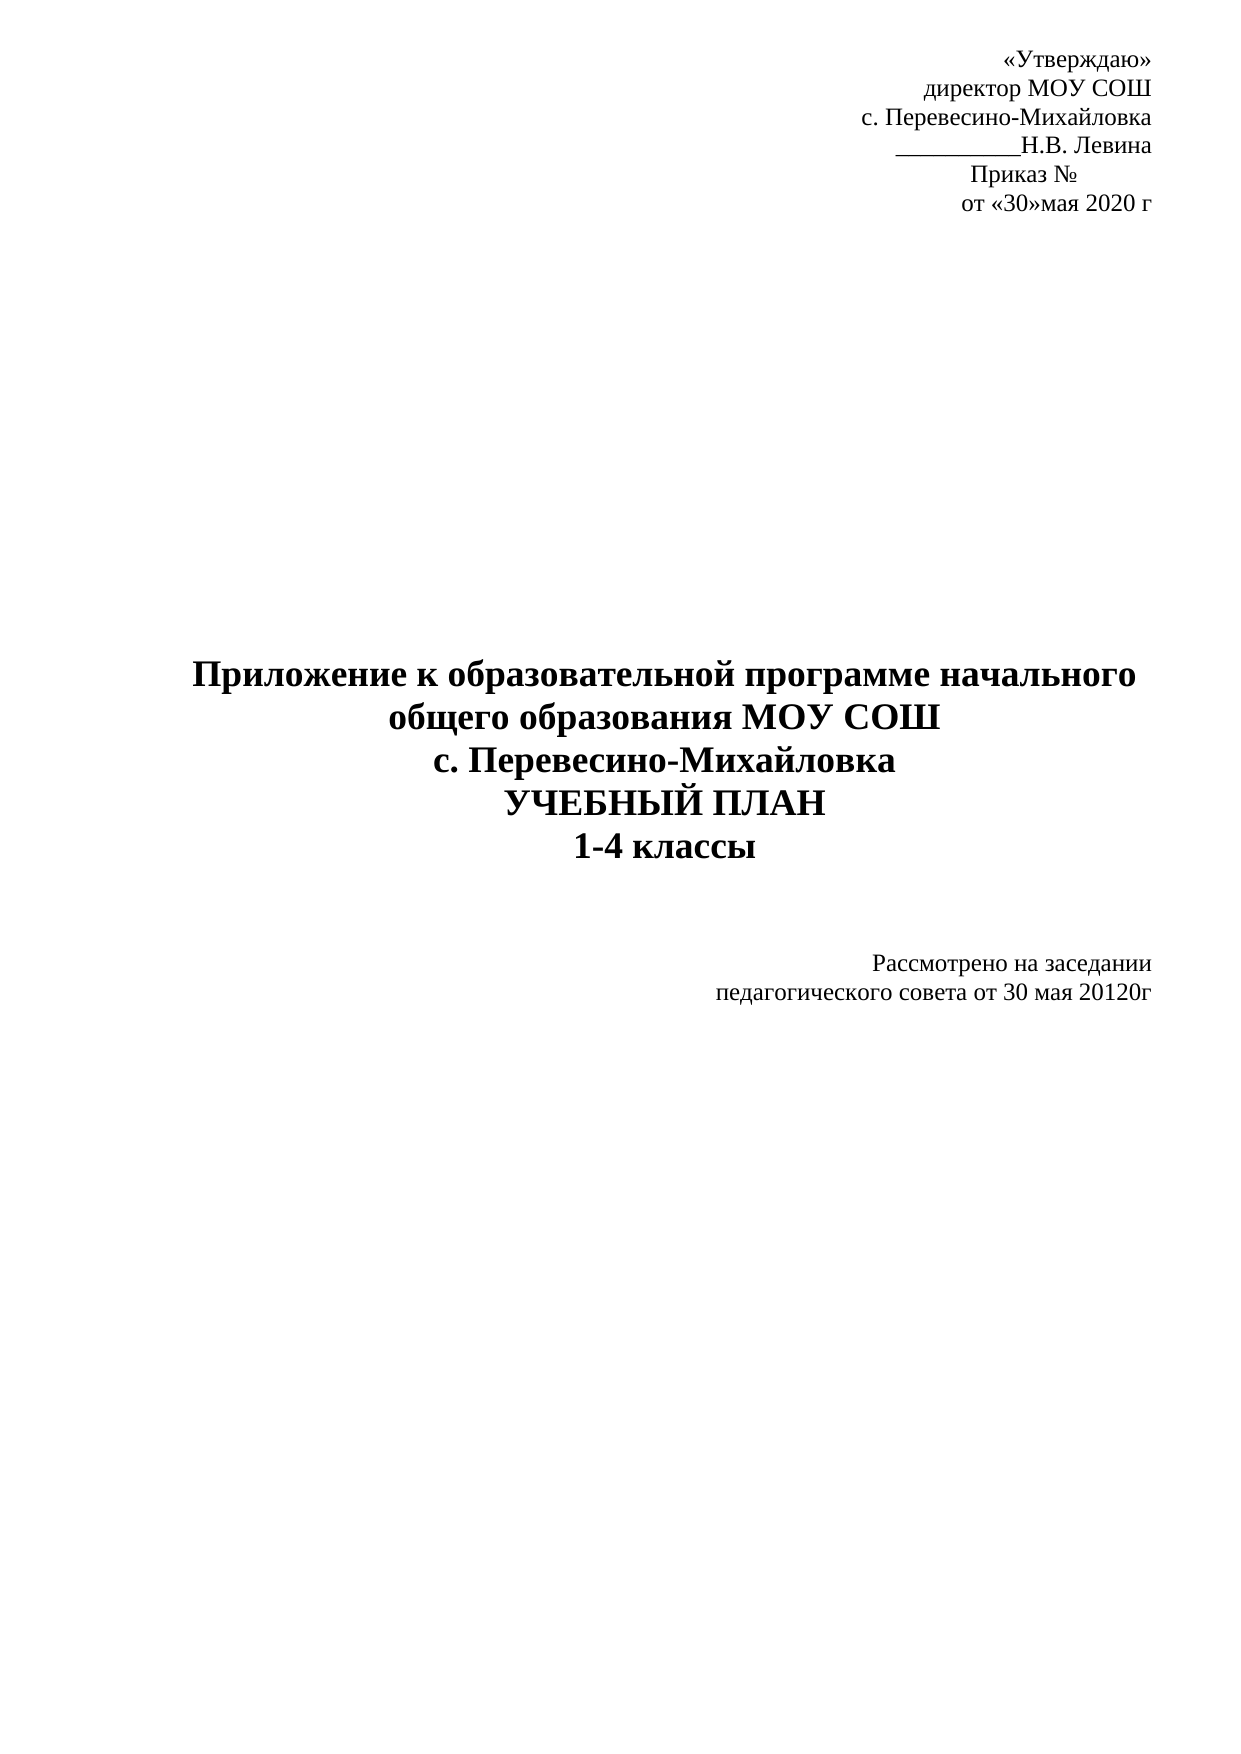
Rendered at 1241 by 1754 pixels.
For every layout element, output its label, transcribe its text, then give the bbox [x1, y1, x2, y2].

text Приложение к образовательной программе начального общего образования МОУ СОШ [177, 651, 1152, 737]
text 1-4 классы [177, 823, 1152, 867]
text УЧЕБНЫЙ ПЛАН [177, 780, 1152, 823]
text директор МОУ СОШ [177, 73, 1152, 102]
text __________Н.В. Левина [177, 131, 1152, 159]
text Приказ № [177, 159, 1152, 188]
text с. Перевесино-Михайловка [177, 102, 1152, 131]
text с. Перевесино-Михайловка [177, 737, 1152, 780]
text «Утверждаю» [177, 44, 1152, 73]
text от «30»мая 2020 г [177, 188, 1152, 217]
text Рассмотрено на заседании педагогического совета от 30 мая 20120г [177, 948, 1152, 1006]
